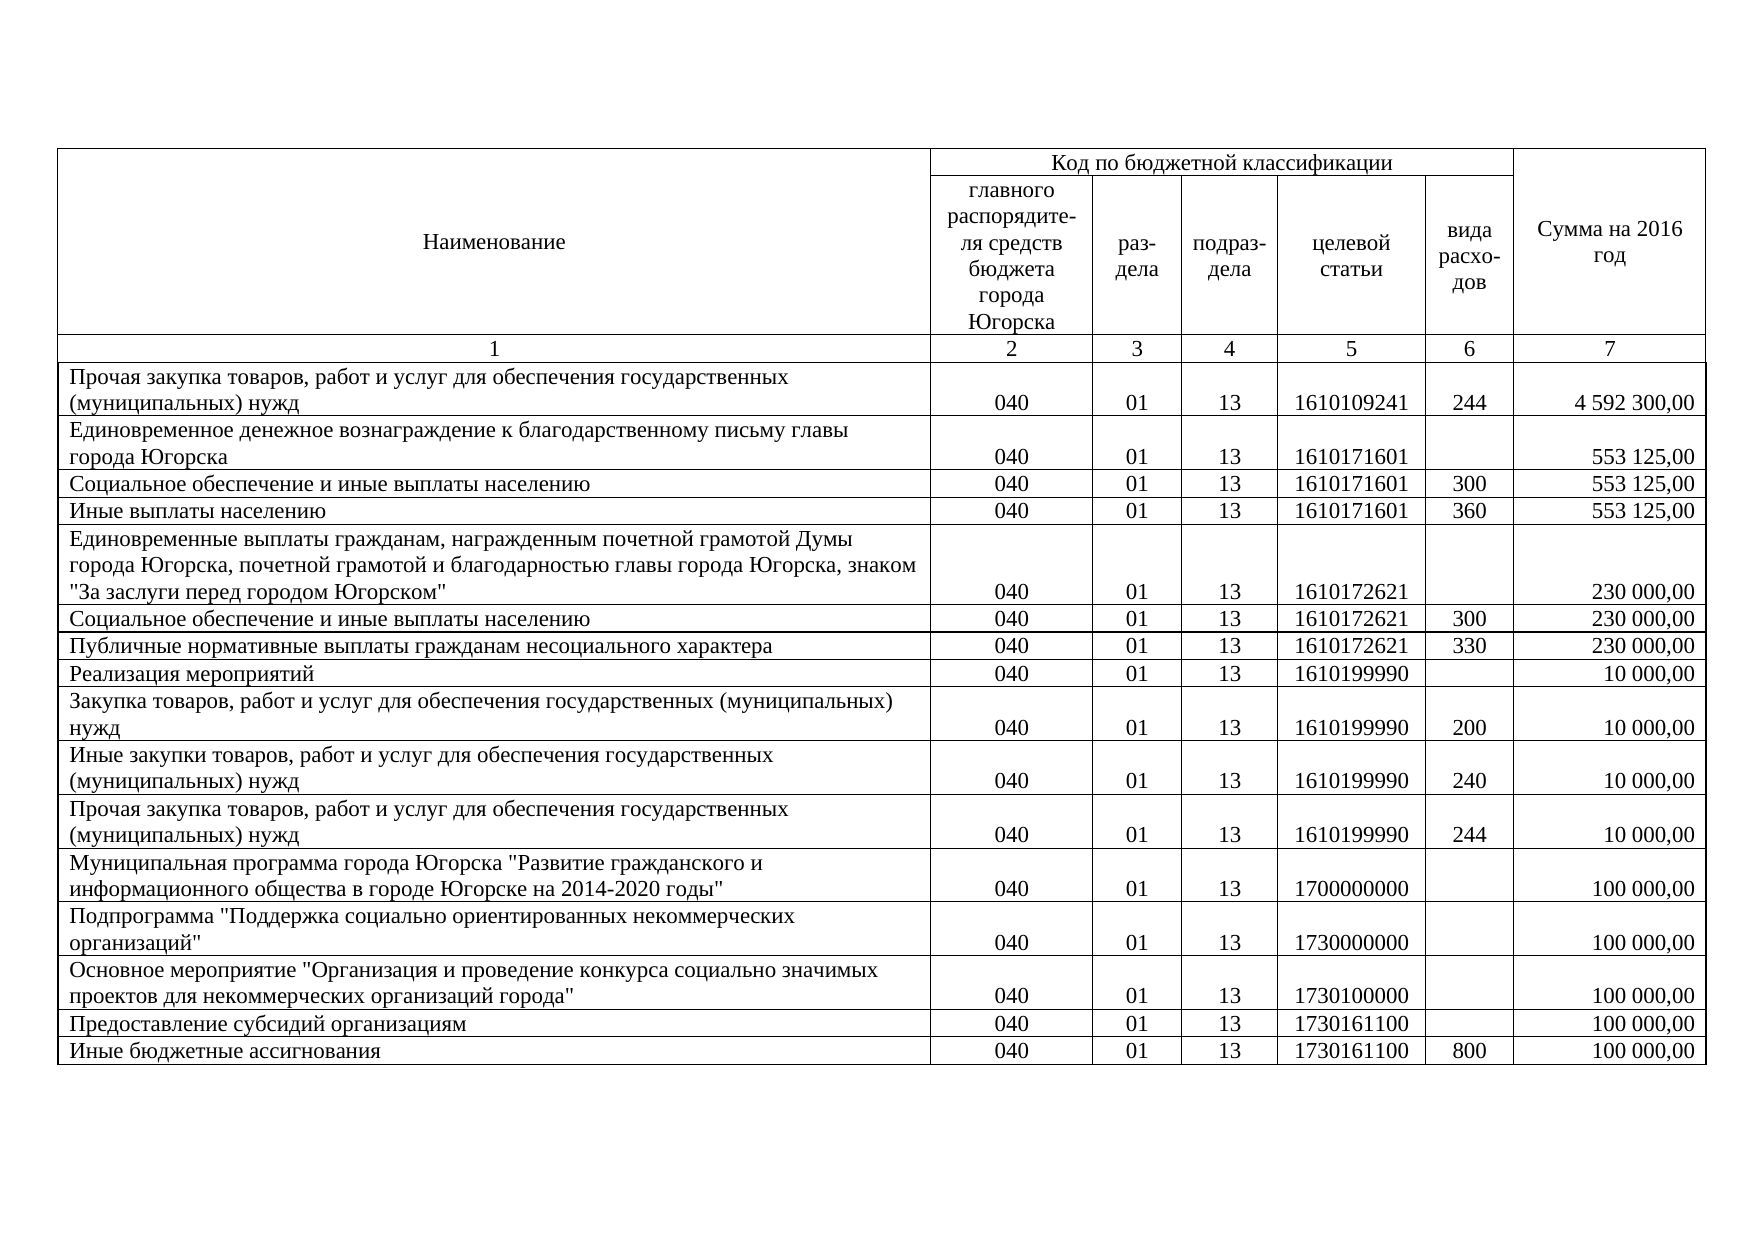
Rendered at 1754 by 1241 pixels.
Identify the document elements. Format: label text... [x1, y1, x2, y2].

table_cell 01 [1093, 902, 1181, 955]
table_cell 100 000,00 [1514, 956, 1705, 1009]
table_cell 13 [1182, 498, 1277, 524]
table_cell 040 [931, 660, 1092, 686]
table_cell 040 [931, 416, 1092, 469]
table_cell [1426, 525, 1513, 604]
table_cell [1426, 849, 1513, 901]
table_cell 13 [1182, 633, 1277, 659]
table_cell 13 [1182, 416, 1277, 469]
table_cell 2 [931, 335, 1092, 362]
table_cell 800 [1426, 1037, 1513, 1063]
table_cell Закупка товаров, работ и услуг для обеспечения государственных (муниципальных) нужд [59, 687, 930, 740]
table_cell 230 000,00 [1514, 525, 1705, 604]
table_cell 10 000,00 [1514, 660, 1705, 686]
table_cell 040 [931, 795, 1092, 847]
table_cell 3 [1093, 335, 1181, 362]
table_cell 1610172621 [1278, 525, 1425, 604]
table_cell 13 [1182, 902, 1277, 955]
table_cell 1610171601 [1278, 498, 1425, 524]
table_cell 1610172621 [1278, 605, 1425, 631]
table_cell 1730100000 [1278, 956, 1425, 1009]
table_cell 01 [1093, 849, 1181, 901]
table_cell 1610109241 [1278, 363, 1425, 415]
table_cell Основное мероприятие "Организация и проведение конкурса социально значимых проектов для некоммерческих организаций города" [59, 956, 930, 1009]
table_cell 040 [931, 687, 1092, 740]
table_cell 040 [931, 633, 1092, 659]
table_cell 13 [1182, 525, 1277, 604]
table_cell целевой статьи [1278, 176, 1425, 334]
table_cell 1730161100 [1278, 1010, 1425, 1036]
table_cell 040 [931, 902, 1092, 955]
table_cell 1610171601 [1278, 416, 1425, 469]
table_cell [1426, 660, 1513, 686]
table_cell 100 000,00 [1514, 1010, 1705, 1036]
table_cell 13 [1182, 687, 1277, 740]
table_cell 244 [1426, 363, 1513, 415]
table_cell 13 [1182, 849, 1277, 901]
table_cell Социальное обеспечение и иные выплаты населению [59, 470, 930, 497]
table_cell 01 [1093, 525, 1181, 604]
table_cell [1426, 956, 1513, 1009]
table_cell 1 [58, 335, 930, 362]
table_cell 040 [931, 741, 1092, 794]
table_cell 1730161100 [1278, 1037, 1425, 1063]
table_cell 553 125,00 [1514, 416, 1705, 469]
table_cell 1610172621 [1278, 633, 1425, 659]
table_cell 040 [931, 956, 1092, 1009]
table_cell Подпрограмма "Поддержка социально ориентированных некоммерческих организаций" [59, 902, 930, 955]
table_cell 240 [1426, 741, 1513, 794]
table_cell 1610199990 [1278, 741, 1425, 794]
table_cell 10 000,00 [1514, 687, 1705, 740]
table_cell 230 000,00 [1514, 633, 1705, 659]
table_cell 1730000000 [1278, 902, 1425, 955]
table_cell 040 [931, 470, 1092, 497]
table_cell 040 [931, 1037, 1092, 1063]
table_cell 13 [1182, 795, 1277, 847]
table_cell Реализация мероприятий [59, 660, 930, 686]
table_cell 01 [1093, 660, 1181, 686]
table_cell Предоставление субсидий организациям [59, 1010, 930, 1036]
table_cell 01 [1093, 741, 1181, 794]
table_cell 13 [1182, 741, 1277, 794]
table_cell 13 [1182, 363, 1277, 415]
table_cell подраз-дела [1182, 176, 1277, 334]
table_cell 01 [1093, 416, 1181, 469]
table_cell 7 [1514, 335, 1705, 362]
table_cell 040 [931, 849, 1092, 901]
table_cell вида расхо-дов [1426, 176, 1513, 334]
table_cell 553 125,00 [1514, 498, 1705, 524]
table_cell 4 [1182, 335, 1277, 362]
table_cell главного распорядите-ля средств бюджета города Югорска [931, 176, 1092, 334]
table_cell Социальное обеспечение и иные выплаты населению [59, 605, 930, 631]
table_cell 360 [1426, 498, 1513, 524]
table_cell [1426, 902, 1513, 955]
table_cell 040 [931, 605, 1092, 631]
table_cell [1426, 416, 1513, 469]
table_cell 200 [1426, 687, 1513, 740]
table_header Код по бюджетной классификации [931, 149, 1513, 175]
table_cell 01 [1093, 605, 1181, 631]
table_cell 040 [931, 498, 1092, 524]
table_cell 100 000,00 [1514, 1037, 1705, 1063]
table_cell Прочая закупка товаров, работ и услуг для обеспечения государственных (муниципальных) нужд [59, 795, 930, 847]
table_cell 100 000,00 [1514, 902, 1705, 955]
table_cell 230 000,00 [1514, 605, 1705, 631]
table_cell 10 000,00 [1514, 795, 1705, 847]
table_cell 13 [1182, 1037, 1277, 1063]
table_header Наименование [58, 149, 930, 334]
table_cell 1610199990 [1278, 660, 1425, 686]
table_cell 553 125,00 [1514, 470, 1705, 497]
table_cell 01 [1093, 1037, 1181, 1063]
table_cell 13 [1182, 956, 1277, 1009]
table_cell Муниципальная программа города Югорска "Развитие гражданского и информационного общества в городе Югорске на 2014-2020 годы" [59, 849, 930, 901]
table_cell 5 [1278, 335, 1425, 362]
table_cell Единовременное денежное вознаграждение к благодарственному письму главы города Югорска [59, 416, 930, 469]
table_cell 01 [1093, 633, 1181, 659]
table_cell 01 [1093, 1010, 1181, 1036]
table_cell 13 [1182, 605, 1277, 631]
table_cell 1610199990 [1278, 795, 1425, 847]
table_cell 040 [931, 363, 1092, 415]
table_cell 13 [1182, 660, 1277, 686]
table_cell Прочая закупка товаров, работ и услуг для обеспечения государственных (муниципальных) нужд [59, 363, 930, 415]
table_cell 040 [931, 525, 1092, 604]
table_header Сумма на 2016 год [1514, 149, 1705, 334]
table_cell 1610199990 [1278, 687, 1425, 740]
table_cell 01 [1093, 363, 1181, 415]
table_cell Иные закупки товаров, работ и услуг для обеспечения государственных (муниципальных) нужд [59, 741, 930, 794]
table_cell 01 [1093, 795, 1181, 847]
table_cell 300 [1426, 605, 1513, 631]
table_cell Иные бюджетные ассигнования [59, 1037, 930, 1063]
table_cell 1610171601 [1278, 470, 1425, 497]
table_cell 4 592 300,00 [1514, 363, 1705, 415]
table_cell 1700000000 [1278, 849, 1425, 901]
table_cell Иные выплаты населению [59, 498, 930, 524]
table_cell 040 [931, 1010, 1092, 1036]
table_cell Публичные нормативные выплаты гражданам несоциального характера [59, 633, 930, 659]
table_cell 330 [1426, 633, 1513, 659]
table_cell [1426, 1010, 1513, 1036]
table_cell 100 000,00 [1514, 849, 1705, 901]
table_cell 01 [1093, 470, 1181, 497]
table_cell 01 [1093, 956, 1181, 1009]
table_cell Единовременные выплаты гражданам, награжденным почетной грамотой Думы города Югорска, почетной грамотой и благодарностью главы города Югорска, знаком "За заслуги перед городом Югорском" [59, 525, 930, 604]
table_cell 13 [1182, 1010, 1277, 1036]
table_cell 6 [1426, 335, 1513, 362]
table_cell 244 [1426, 795, 1513, 847]
table_cell 01 [1093, 498, 1181, 524]
table_cell 13 [1182, 470, 1277, 497]
table_cell 10 000,00 [1514, 741, 1705, 794]
table_cell раз-дела [1093, 176, 1181, 334]
table_cell 01 [1093, 687, 1181, 740]
table_cell 300 [1426, 470, 1513, 497]
